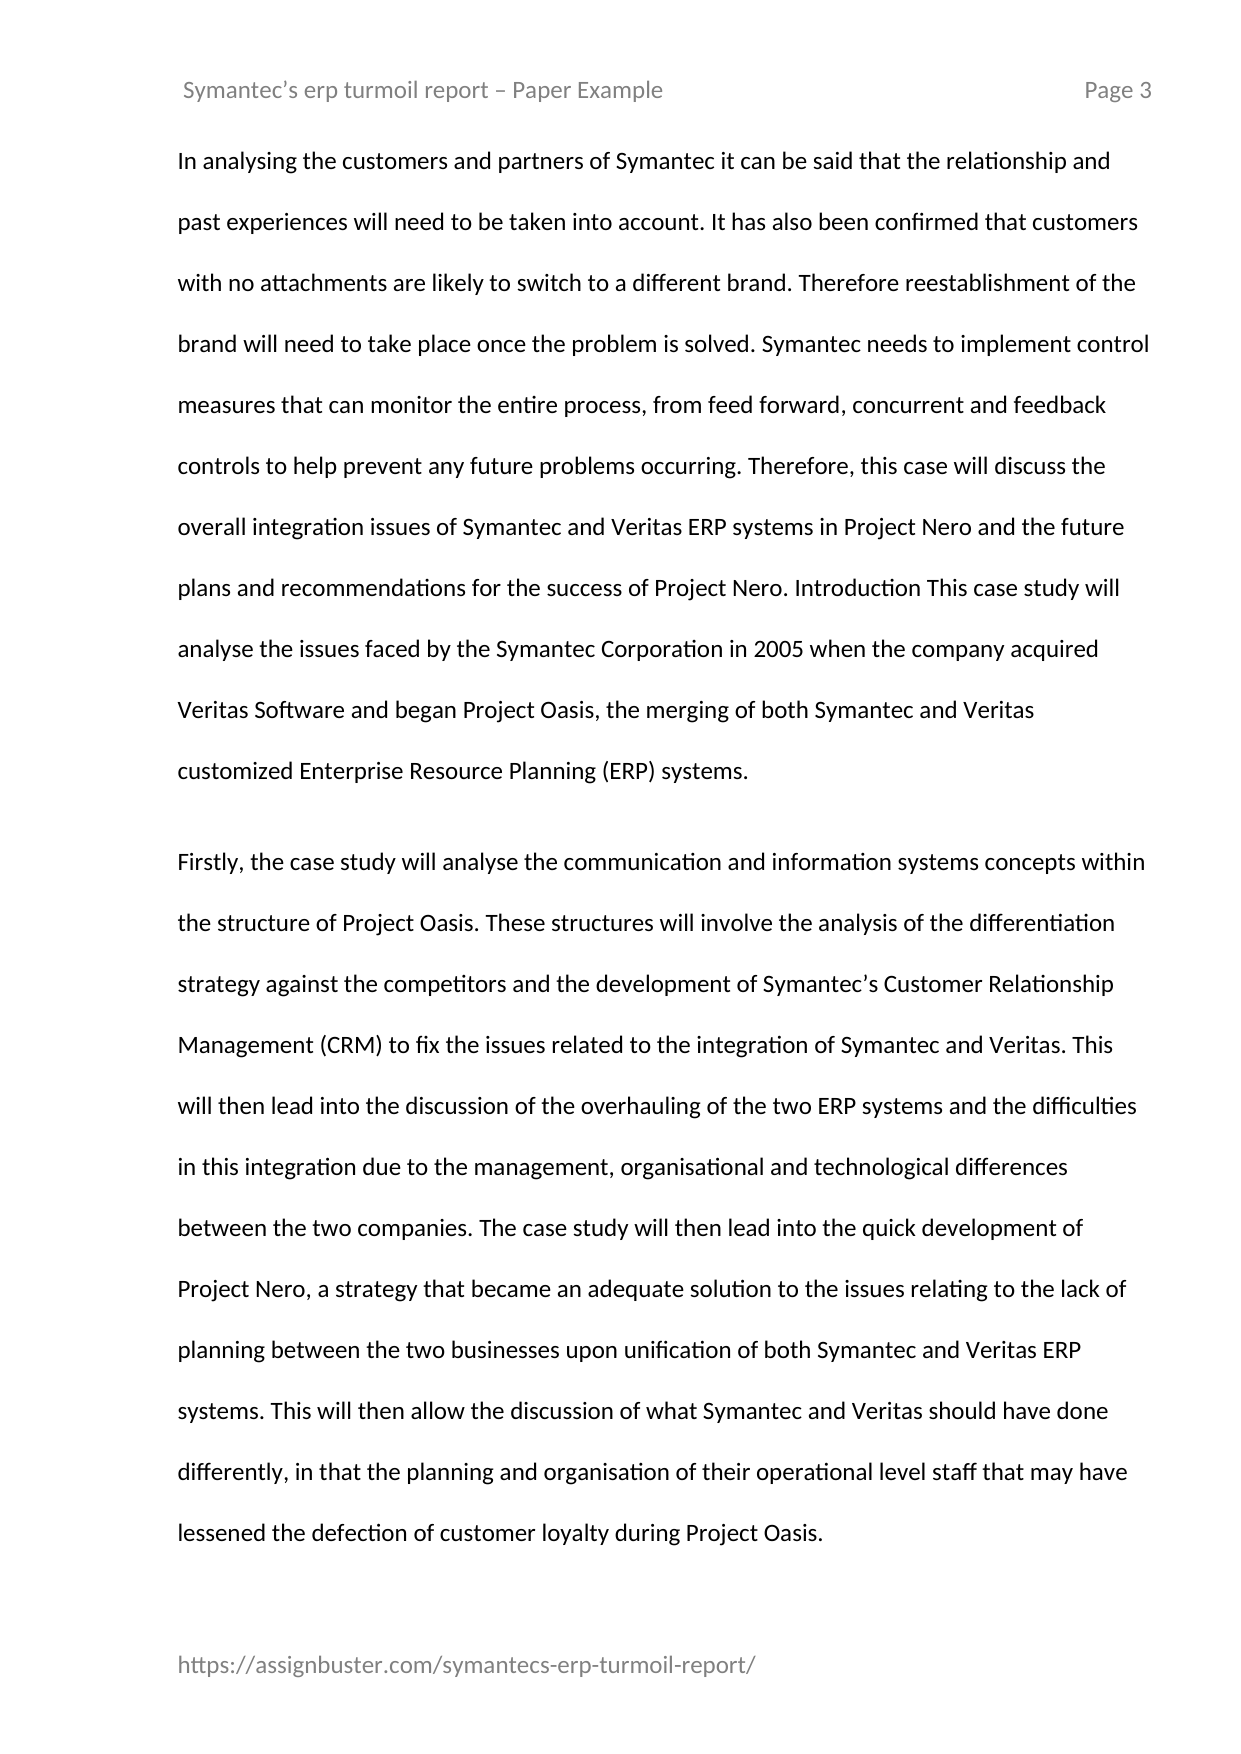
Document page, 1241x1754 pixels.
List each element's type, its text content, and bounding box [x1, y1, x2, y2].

text Firstly, the case study will analyse the communication and information systems concepts within the structure of Project Oasis. These structures will involve the analysis of the differentiation strategy against the competitors and the development of Symantec’s Customer Relationship Management (CRM) to fix the issues related to the integration of Symantec and Veritas. This will then lead into the discussion of the overhauling of the two ERP systems and the difficulties in this integration due to the management, organisational and technological differences between the two companies. The case study will then lead into the quick development of Project Nero, a strategy that became an adequate solution to the issues relating to the lack of planning between the two businesses upon unification of both Symantec and Veritas ERP systems. This will then allow the discussion of what Symantec and Veritas should have done differently, in that the planning and organisation of their operational level staff that may have lessened the defection of customer loyalty during Project Oasis. [177, 846, 1152, 1548]
text In analysing the customers and partners of Symantec it can be said that the relationship and past experiences will need to be taken into account. It has also been confirmed that customers with no attachments are likely to switch to a different brand. Therefore reestablishment of the brand will need to take place once the problem is solved. Symantec needs to implement control measures that can monitor the entire process, from feed forward, concurrent and feedback controls to help prevent any future problems occurring. Therefore, this case will discuss the overall integration issues of Symantec and Veritas ERP systems in Project Nero and the future plans and recommendations for the success of Project Nero. Introduction This case study will analyse the issues faced by the Symantec Corporation in 2005 when the company acquired Veritas Software and began Project Oasis, the merging of both Symantec and Veritas customized Enterprise Resource Planning (ERP) systems. [177, 145, 1152, 786]
